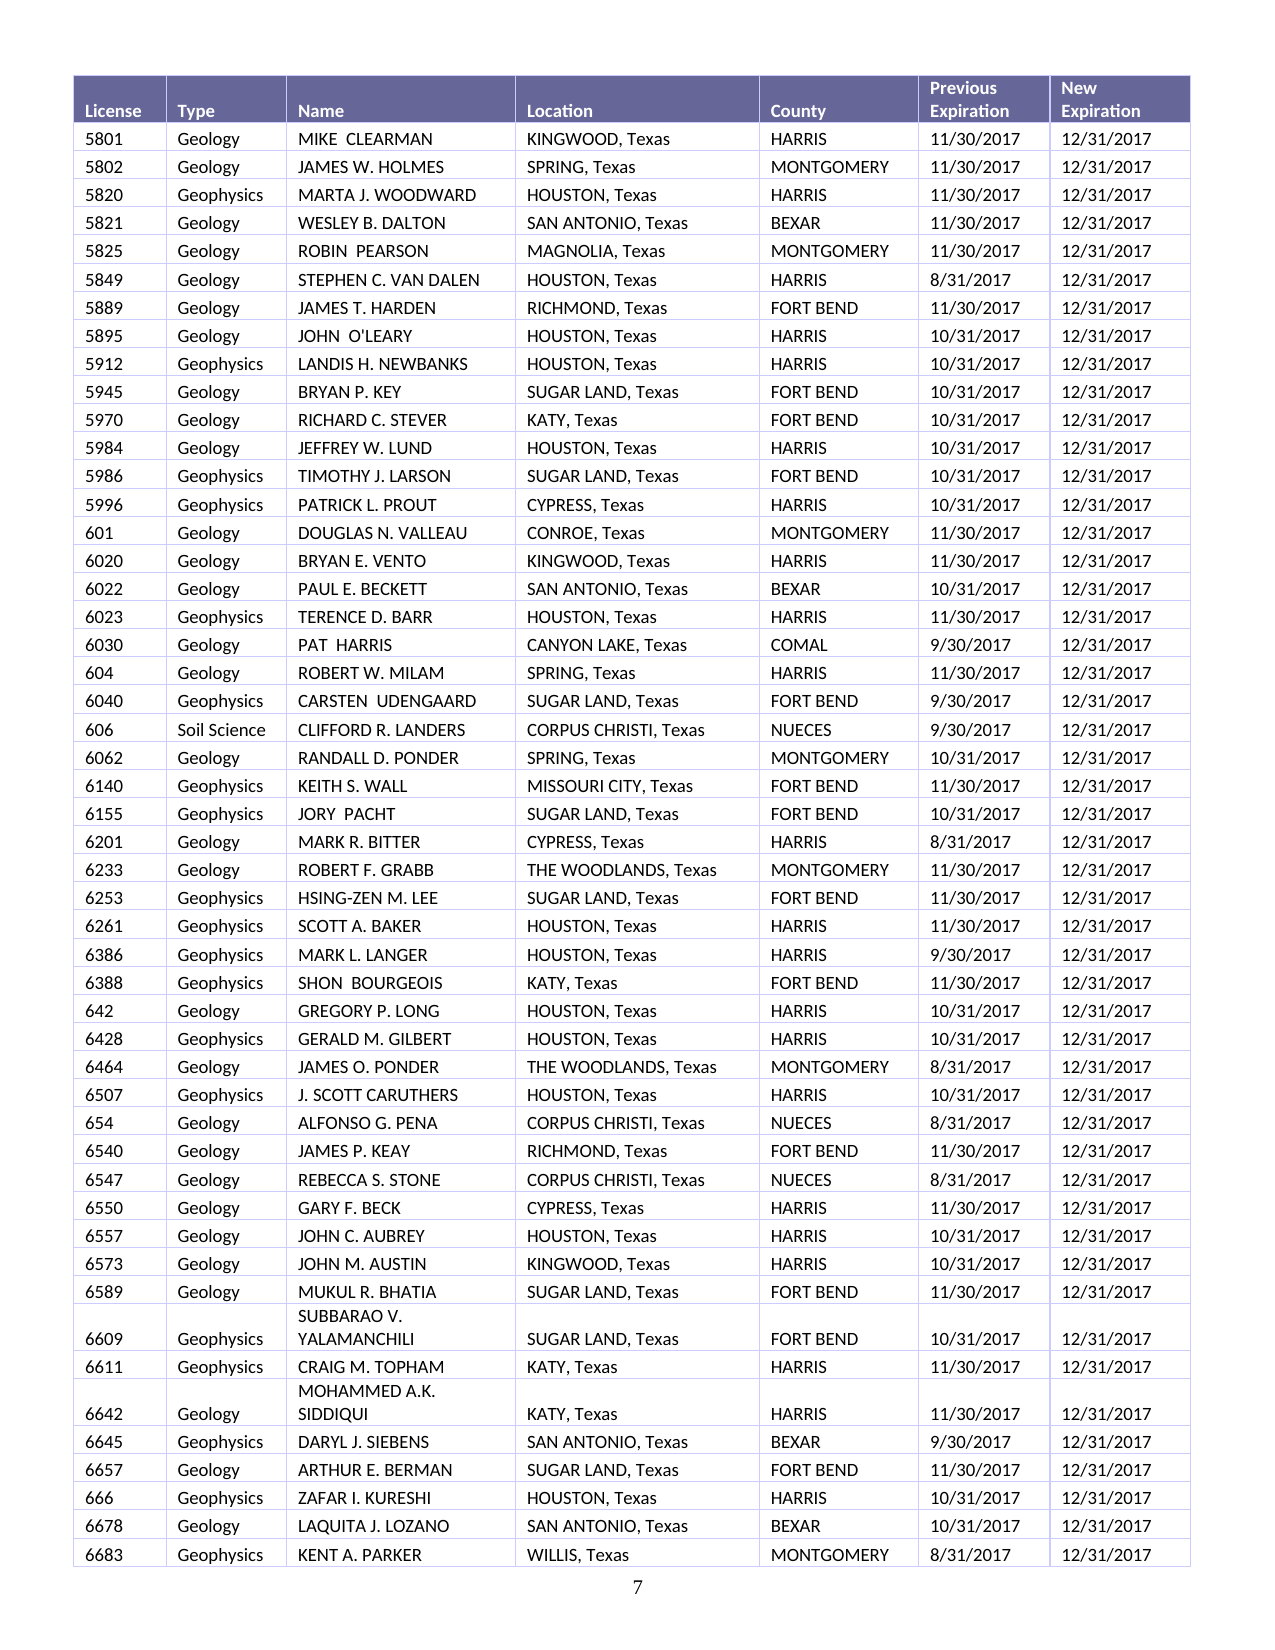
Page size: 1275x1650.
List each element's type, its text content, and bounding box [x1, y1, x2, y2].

table_cell CORPUS CHRISTI, Texas [516, 1164, 759, 1191]
table_cell 10/31/2017 [919, 573, 1049, 600]
table_cell 10/31/2017 [919, 1079, 1049, 1106]
table_cell 11/30/2017 [919, 882, 1049, 909]
table_cell 10/31/2017 [919, 1023, 1049, 1050]
table_cell 9/30/2017 [919, 685, 1049, 712]
table_cell 8/31/2017 [919, 1051, 1049, 1078]
table_cell Geology [167, 742, 286, 769]
table_cell 6507 [74, 1079, 166, 1106]
table_cell MAGNOLIA, Texas [516, 235, 759, 262]
table_cell Geology [167, 123, 286, 150]
table_cell 12/31/2017 [1051, 770, 1190, 797]
table_cell Geology [167, 376, 286, 403]
table_cell Geology [167, 404, 286, 431]
table_cell 12/31/2017 [1051, 629, 1190, 656]
table_cell Geophysics [167, 939, 286, 966]
table_cell 6547 [74, 1164, 166, 1191]
table_cell FORT BEND [760, 685, 918, 712]
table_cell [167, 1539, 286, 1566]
table_cell CYPRESS, Texas [516, 826, 759, 853]
table_cell 6201 [74, 826, 166, 853]
table_cell Geophysics [167, 489, 286, 516]
table_cell NUECES [760, 1107, 918, 1134]
table_cell 10/31/2017 [919, 348, 1049, 375]
table_cell LANDIS H. NEWBANKS [287, 348, 515, 375]
table_cell THE WOODLANDS, Texas [516, 1051, 759, 1078]
table_cell 11/30/2017 [919, 854, 1049, 881]
table_cell 10/31/2017 [919, 798, 1049, 825]
table_cell Geology [167, 1051, 286, 1078]
table_cell Geology [167, 629, 286, 656]
table_cell HSING-ZEN M. LEE [287, 882, 515, 909]
table_cell 5802 [74, 151, 166, 178]
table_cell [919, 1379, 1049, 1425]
table_cell 11/30/2017 [919, 235, 1049, 262]
table_cell 11/30/2017 [919, 151, 1049, 178]
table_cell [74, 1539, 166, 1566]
table_cell HARRIS [760, 123, 918, 150]
table_cell 5895 [74, 320, 166, 347]
table_cell Geophysics [167, 910, 286, 937]
table_cell HARRIS [760, 489, 918, 516]
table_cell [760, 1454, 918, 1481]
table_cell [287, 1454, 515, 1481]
table_cell HOUSTON, Texas [516, 995, 759, 1022]
table_cell 12/31/2017 [1051, 292, 1190, 319]
table_cell HARRIS [760, 826, 918, 853]
table_cell 12/31/2017 [1051, 995, 1190, 1022]
table_cell 12/31/2017 [1051, 826, 1190, 853]
table_cell Geology [167, 264, 286, 291]
table_cell J. SCOTT CARUTHERS [287, 1079, 515, 1106]
table_cell 8/31/2017 [919, 1107, 1049, 1134]
table_cell HARRIS [760, 939, 918, 966]
table_cell Geophysics [167, 882, 286, 909]
table_cell KATY, Texas [516, 404, 759, 431]
table_cell SPRING, Texas [516, 742, 759, 769]
table_cell CONROE, Texas [516, 517, 759, 544]
table_cell KINGWOOD, Texas [516, 1248, 759, 1275]
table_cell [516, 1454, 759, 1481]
table_cell DOUGLAS N. VALLEAU [287, 517, 515, 544]
table_cell HARRIS [760, 264, 918, 291]
table_cell JAMES P. KEAY [287, 1135, 515, 1162]
table_cell ROBIN PEARSON [287, 235, 515, 262]
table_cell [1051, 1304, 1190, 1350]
table_cell 8/31/2017 [919, 264, 1049, 291]
table_cell TIMOTHY J. LARSON [287, 460, 515, 487]
table_cell 12/31/2017 [1051, 179, 1190, 206]
table_header Previous Expiration [919, 76, 1049, 122]
table_cell MONTGOMERY [760, 517, 918, 544]
table_cell 12/31/2017 [1051, 460, 1190, 487]
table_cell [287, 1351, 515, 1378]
table_cell BRYAN E. VENTO [287, 545, 515, 572]
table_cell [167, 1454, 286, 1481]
table_cell 5889 [74, 292, 166, 319]
table_cell Geology [167, 1135, 286, 1162]
table_cell 642 [74, 995, 166, 1022]
table_cell HARRIS [760, 545, 918, 572]
table_cell SUGAR LAND, Texas [516, 376, 759, 403]
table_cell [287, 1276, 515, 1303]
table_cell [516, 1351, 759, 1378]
table_cell 12/31/2017 [1051, 151, 1190, 178]
table_cell 12/31/2017 [1051, 432, 1190, 459]
table_cell SUGAR LAND, Texas [516, 685, 759, 712]
table_cell Geology [167, 151, 286, 178]
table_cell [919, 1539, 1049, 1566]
table_cell 5849 [74, 264, 166, 291]
table_cell CLIFFORD R. LANDERS [287, 714, 515, 741]
table_cell NUECES [760, 714, 918, 741]
table_cell 9/30/2017 [919, 939, 1049, 966]
table_cell JOHN O'LEARY [287, 320, 515, 347]
table_cell SUGAR LAND, Texas [516, 882, 759, 909]
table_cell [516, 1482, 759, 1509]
table_header New Expiration [1051, 76, 1190, 122]
table_cell HOUSTON, Texas [516, 910, 759, 937]
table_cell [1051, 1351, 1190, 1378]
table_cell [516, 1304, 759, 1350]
table_cell ALFONSO G. PENA [287, 1107, 515, 1134]
table_cell 6253 [74, 882, 166, 909]
table_cell 6030 [74, 629, 166, 656]
table_cell Geology [167, 292, 286, 319]
table_cell 10/31/2017 [919, 995, 1049, 1022]
table_cell 10/31/2017 [919, 432, 1049, 459]
table_cell Geology [167, 320, 286, 347]
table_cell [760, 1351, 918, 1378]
table_cell JOHN C. AUBREY [287, 1220, 515, 1247]
table_cell STEPHEN C. VAN DALEN [287, 264, 515, 291]
table_cell MONTGOMERY [760, 235, 918, 262]
table_cell 11/30/2017 [919, 292, 1049, 319]
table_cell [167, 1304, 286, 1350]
table_cell KATY, Texas [516, 967, 759, 994]
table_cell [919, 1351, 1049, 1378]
table_cell MARTA J. WOODWARD [287, 179, 515, 206]
table_cell Geophysics [167, 179, 286, 206]
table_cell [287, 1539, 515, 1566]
table_cell 604 [74, 657, 166, 684]
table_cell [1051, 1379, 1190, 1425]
table_cell 6155 [74, 798, 166, 825]
table_cell HARRIS [760, 657, 918, 684]
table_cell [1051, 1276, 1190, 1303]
table_cell TERENCE D. BARR [287, 601, 515, 628]
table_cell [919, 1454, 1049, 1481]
table_cell 12/31/2017 [1051, 1023, 1190, 1050]
table_cell CYPRESS, Texas [516, 1192, 759, 1219]
table_cell 12/31/2017 [1051, 1248, 1190, 1275]
table_cell 11/30/2017 [919, 910, 1049, 937]
table_cell JAMES O. PONDER [287, 1051, 515, 1078]
table_cell MARK R. BITTER [287, 826, 515, 853]
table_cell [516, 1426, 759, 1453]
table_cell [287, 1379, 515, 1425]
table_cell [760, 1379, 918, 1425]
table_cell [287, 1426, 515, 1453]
table_cell BEXAR [760, 207, 918, 234]
table_cell 12/31/2017 [1051, 545, 1190, 572]
table_cell MARK L. LANGER [287, 939, 515, 966]
table_cell HARRIS [760, 910, 918, 937]
table_cell 12/31/2017 [1051, 1220, 1190, 1247]
table_cell 5970 [74, 404, 166, 431]
table_cell 12/31/2017 [1051, 123, 1190, 150]
table_cell Geology [167, 517, 286, 544]
table_cell JAMES T. HARDEN [287, 292, 515, 319]
table_cell MONTGOMERY [760, 854, 918, 881]
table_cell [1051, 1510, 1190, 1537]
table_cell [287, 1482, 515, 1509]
table_cell NUECES [760, 1164, 918, 1191]
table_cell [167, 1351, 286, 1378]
table_header Location [516, 76, 759, 122]
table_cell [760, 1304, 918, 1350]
table_cell 11/30/2017 [919, 179, 1049, 206]
table_cell HOUSTON, Texas [516, 432, 759, 459]
table_cell 6428 [74, 1023, 166, 1050]
table_cell 10/31/2017 [919, 320, 1049, 347]
table_cell Geophysics [167, 967, 286, 994]
table_cell 10/31/2017 [919, 376, 1049, 403]
table_cell CANYON LAKE, Texas [516, 629, 759, 656]
table_cell JEFFREY W. LUND [287, 432, 515, 459]
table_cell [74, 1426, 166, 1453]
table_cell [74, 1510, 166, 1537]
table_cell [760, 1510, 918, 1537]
table_cell 5996 [74, 489, 166, 516]
table_cell HOUSTON, Texas [516, 939, 759, 966]
table_cell HOUSTON, Texas [516, 348, 759, 375]
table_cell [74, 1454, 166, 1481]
table_cell CORPUS CHRISTI, Texas [516, 714, 759, 741]
table_cell FORT BEND [760, 1135, 918, 1162]
table_cell 6464 [74, 1051, 166, 1078]
table_cell 6557 [74, 1220, 166, 1247]
table_cell 12/31/2017 [1051, 404, 1190, 431]
table_cell Geology [167, 1220, 286, 1247]
table_cell 12/31/2017 [1051, 376, 1190, 403]
table_cell 11/30/2017 [919, 967, 1049, 994]
table_cell Soil Science [167, 714, 286, 741]
table_cell CARSTEN UDENGAARD [287, 685, 515, 712]
table_cell 6062 [74, 742, 166, 769]
table_cell RANDALL D. PONDER [287, 742, 515, 769]
table_cell SPRING, Texas [516, 657, 759, 684]
table_cell 12/31/2017 [1051, 1164, 1190, 1191]
table_cell SUGAR LAND, Texas [516, 460, 759, 487]
table_cell 10/31/2017 [919, 742, 1049, 769]
table_cell HARRIS [760, 179, 918, 206]
table_cell MONTGOMERY [760, 742, 918, 769]
table_cell 11/30/2017 [919, 123, 1049, 150]
table_cell 12/31/2017 [1051, 489, 1190, 516]
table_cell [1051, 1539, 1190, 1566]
table_cell JORY PACHT [287, 798, 515, 825]
table_cell 11/30/2017 [919, 517, 1049, 544]
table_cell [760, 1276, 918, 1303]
table_cell 12/31/2017 [1051, 657, 1190, 684]
table_cell 5912 [74, 348, 166, 375]
table_cell 12/31/2017 [1051, 854, 1190, 881]
table_cell 11/30/2017 [919, 657, 1049, 684]
table_cell Geophysics [167, 770, 286, 797]
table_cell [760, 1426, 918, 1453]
table_cell 6386 [74, 939, 166, 966]
table_cell 11/30/2017 [919, 1192, 1049, 1219]
table_cell Geology [167, 235, 286, 262]
table_cell Geology [167, 854, 286, 881]
table_cell SPRING, Texas [516, 151, 759, 178]
table_header Type [167, 76, 286, 122]
table_cell 6589 [74, 1276, 166, 1303]
table_cell BEXAR [760, 573, 918, 600]
table_cell 12/31/2017 [1051, 320, 1190, 347]
table_cell HOUSTON, Texas [516, 1220, 759, 1247]
table_cell Geophysics [167, 348, 286, 375]
table_cell 6023 [74, 601, 166, 628]
table_cell 6573 [74, 1248, 166, 1275]
table_cell 10/31/2017 [919, 460, 1049, 487]
table_cell GREGORY P. LONG [287, 995, 515, 1022]
table_cell HOUSTON, Texas [516, 1023, 759, 1050]
table_cell KINGWOOD, Texas [516, 123, 759, 150]
table_cell CYPRESS, Texas [516, 489, 759, 516]
table_cell 12/31/2017 [1051, 939, 1190, 966]
table_cell 12/31/2017 [1051, 517, 1190, 544]
table_cell 9/30/2017 [919, 629, 1049, 656]
table_cell 5801 [74, 123, 166, 150]
table_cell 5984 [74, 432, 166, 459]
table_cell 6261 [74, 910, 166, 937]
table_cell Geophysics [167, 798, 286, 825]
table_cell 12/31/2017 [1051, 207, 1190, 234]
table_cell HOUSTON, Texas [516, 1079, 759, 1106]
table_header Name [287, 76, 515, 122]
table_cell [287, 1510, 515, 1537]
table_cell HARRIS [760, 1023, 918, 1050]
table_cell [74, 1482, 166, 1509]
table_cell 6233 [74, 854, 166, 881]
table_cell HOUSTON, Texas [516, 264, 759, 291]
table_cell JAMES W. HOLMES [287, 151, 515, 178]
table_cell HOUSTON, Texas [516, 179, 759, 206]
table_cell 5986 [74, 460, 166, 487]
table_cell KINGWOOD, Texas [516, 545, 759, 572]
table_cell 5825 [74, 235, 166, 262]
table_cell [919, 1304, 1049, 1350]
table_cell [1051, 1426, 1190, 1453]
table_cell SHON BOURGEOIS [287, 967, 515, 994]
table_cell ROBERT F. GRABB [287, 854, 515, 881]
table_cell HARRIS [760, 1220, 918, 1247]
table_cell PAUL E. BECKETT [287, 573, 515, 600]
table_cell Geophysics [167, 601, 286, 628]
table_cell FORT BEND [760, 404, 918, 431]
table_cell 6550 [74, 1192, 166, 1219]
table_cell Geology [167, 657, 286, 684]
table_cell THE WOODLANDS, Texas [516, 854, 759, 881]
table_cell HARRIS [760, 348, 918, 375]
table_cell 8/31/2017 [919, 826, 1049, 853]
table_cell 12/31/2017 [1051, 685, 1190, 712]
table_cell 12/31/2017 [1051, 742, 1190, 769]
table_cell GARY F. BECK [287, 1192, 515, 1219]
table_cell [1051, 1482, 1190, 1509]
table_header County [760, 76, 918, 122]
table_cell 5821 [74, 207, 166, 234]
table_header License [74, 76, 166, 122]
table_cell MISSOURI CITY, Texas [516, 770, 759, 797]
table_cell Geophysics [167, 685, 286, 712]
table_cell 10/31/2017 [919, 1220, 1049, 1247]
table_cell 654 [74, 1107, 166, 1134]
table_cell FORT BEND [760, 376, 918, 403]
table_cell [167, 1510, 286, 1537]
table_cell 6540 [74, 1135, 166, 1162]
table_cell 11/30/2017 [919, 770, 1049, 797]
table_cell HARRIS [760, 1192, 918, 1219]
table_cell 12/31/2017 [1051, 573, 1190, 600]
table_cell 12/31/2017 [1051, 235, 1190, 262]
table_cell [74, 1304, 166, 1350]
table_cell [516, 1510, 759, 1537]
table_cell 6140 [74, 770, 166, 797]
table_cell 12/31/2017 [1051, 910, 1190, 937]
table_cell 8/31/2017 [919, 1164, 1049, 1191]
table_cell 11/30/2017 [919, 1135, 1049, 1162]
table_cell PATRICK L. PROUT [287, 489, 515, 516]
table_cell FORT BEND [760, 460, 918, 487]
table_cell 12/31/2017 [1051, 798, 1190, 825]
table_cell Geology [167, 995, 286, 1022]
table_cell REBECCA S. STONE [287, 1164, 515, 1191]
table_cell Geology [167, 826, 286, 853]
table_cell HOUSTON, Texas [516, 601, 759, 628]
table_cell HARRIS [760, 995, 918, 1022]
table_cell 12/31/2017 [1051, 1192, 1190, 1219]
table_cell 12/31/2017 [1051, 1135, 1190, 1162]
table_cell Geology [167, 1107, 286, 1134]
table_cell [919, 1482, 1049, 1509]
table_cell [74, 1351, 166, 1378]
table_cell SCOTT A. BAKER [287, 910, 515, 937]
table_cell 6388 [74, 967, 166, 994]
table_cell Geology [167, 1192, 286, 1219]
table_cell 12/31/2017 [1051, 601, 1190, 628]
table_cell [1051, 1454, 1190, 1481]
table_cell GERALD M. GILBERT [287, 1023, 515, 1050]
table_cell 606 [74, 714, 166, 741]
table_cell 6022 [74, 573, 166, 600]
table_cell BRYAN P. KEY [287, 376, 515, 403]
table_cell HARRIS [760, 432, 918, 459]
table_cell 10/31/2017 [919, 404, 1049, 431]
table_cell Geophysics [167, 1079, 286, 1106]
table_cell FORT BEND [760, 292, 918, 319]
table_cell 12/31/2017 [1051, 1051, 1190, 1078]
table_cell 601 [74, 517, 166, 544]
table_cell HARRIS [760, 601, 918, 628]
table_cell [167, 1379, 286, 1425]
table_cell WESLEY B. DALTON [287, 207, 515, 234]
table_cell Geology [167, 432, 286, 459]
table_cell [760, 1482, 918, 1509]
table_cell Geophysics [167, 1023, 286, 1050]
table_cell HARRIS [760, 1248, 918, 1275]
table_cell HARRIS [760, 1079, 918, 1106]
table_cell FORT BEND [760, 967, 918, 994]
table_cell SUGAR LAND, Texas [516, 798, 759, 825]
table_cell 12/31/2017 [1051, 967, 1190, 994]
table_cell RICHARD C. STEVER [287, 404, 515, 431]
table_cell 5820 [74, 179, 166, 206]
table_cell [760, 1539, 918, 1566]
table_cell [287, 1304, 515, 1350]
table_cell HARRIS [760, 320, 918, 347]
table_cell 11/30/2017 [919, 207, 1049, 234]
table_cell KEITH S. WALL [287, 770, 515, 797]
table_cell Geophysics [167, 460, 286, 487]
table_cell FORT BEND [760, 798, 918, 825]
table_cell Geology [167, 1248, 286, 1275]
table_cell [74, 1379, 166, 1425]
table_cell MONTGOMERY [760, 1051, 918, 1078]
table_cell COMAL [760, 629, 918, 656]
table_cell 12/31/2017 [1051, 1107, 1190, 1134]
table_cell 11/30/2017 [919, 601, 1049, 628]
table_cell PAT HARRIS [287, 629, 515, 656]
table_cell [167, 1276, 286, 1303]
table_cell MONTGOMERY [760, 151, 918, 178]
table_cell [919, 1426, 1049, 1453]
table_cell 5945 [74, 376, 166, 403]
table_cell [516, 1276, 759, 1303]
table_cell JOHN M. AUSTIN [287, 1248, 515, 1275]
table_cell RICHMOND, Texas [516, 292, 759, 319]
table_cell 12/31/2017 [1051, 714, 1190, 741]
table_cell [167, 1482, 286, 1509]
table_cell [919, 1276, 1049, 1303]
table_cell FORT BEND [760, 770, 918, 797]
table_cell SAN ANTONIO, Texas [516, 207, 759, 234]
table_cell 6040 [74, 685, 166, 712]
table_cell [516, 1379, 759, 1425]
table_cell ROBERT W. MILAM [287, 657, 515, 684]
table_cell SAN ANTONIO, Texas [516, 573, 759, 600]
table_cell 9/30/2017 [919, 714, 1049, 741]
table_cell RICHMOND, Texas [516, 1135, 759, 1162]
table_cell 12/31/2017 [1051, 264, 1190, 291]
table_cell Geology [167, 1164, 286, 1191]
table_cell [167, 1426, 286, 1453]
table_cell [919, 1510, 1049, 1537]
table_cell Geology [167, 207, 286, 234]
table_cell HOUSTON, Texas [516, 320, 759, 347]
table_cell 12/31/2017 [1051, 1079, 1190, 1106]
table_cell 12/31/2017 [1051, 882, 1190, 909]
table_cell 11/30/2017 [919, 545, 1049, 572]
table_cell 10/31/2017 [919, 1248, 1049, 1275]
table_cell 12/31/2017 [1051, 348, 1190, 375]
table_cell Geology [167, 545, 286, 572]
table_cell FORT BEND [760, 882, 918, 909]
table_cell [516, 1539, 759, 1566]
table_cell CORPUS CHRISTI, Texas [516, 1107, 759, 1134]
table_cell MIKE CLEARMAN [287, 123, 515, 150]
table_cell Geology [167, 573, 286, 600]
table_cell 6020 [74, 545, 166, 572]
table_cell 10/31/2017 [919, 489, 1049, 516]
